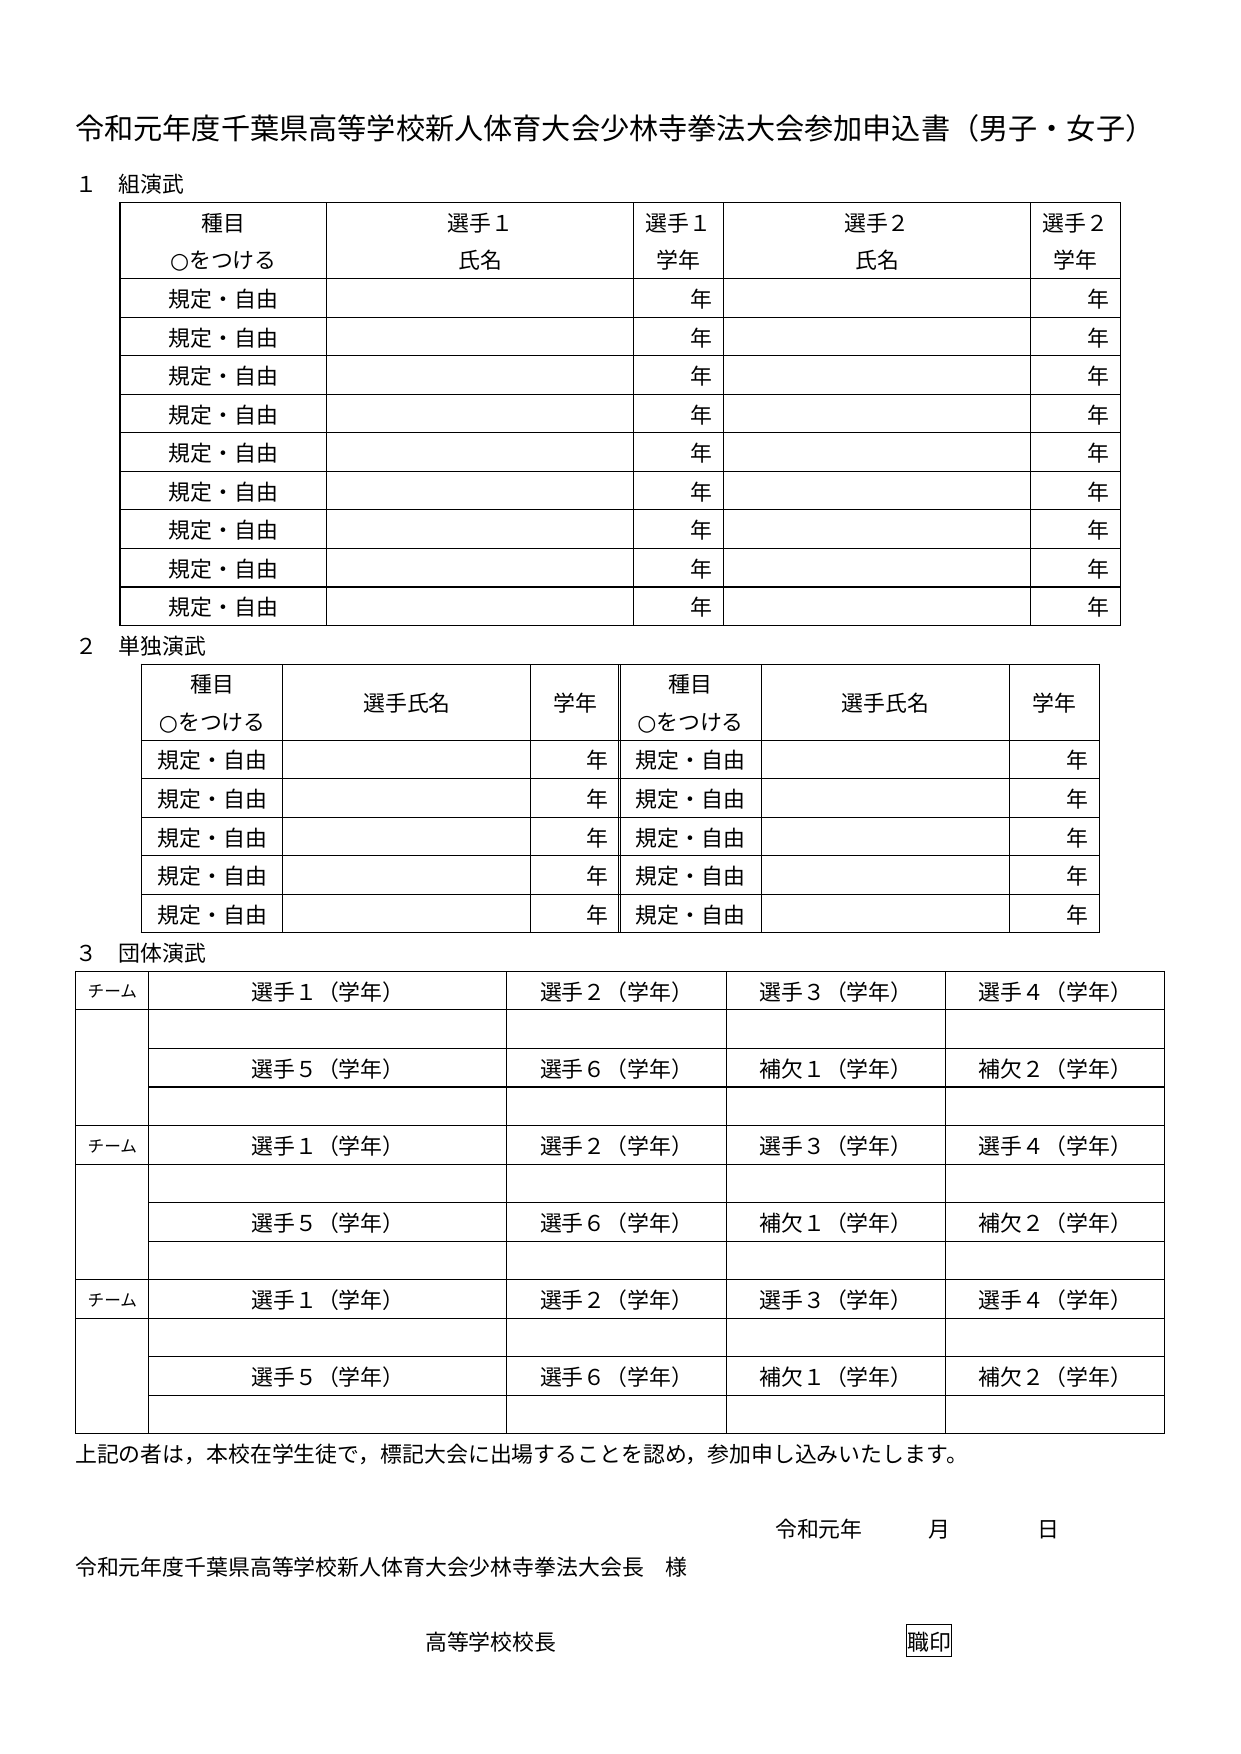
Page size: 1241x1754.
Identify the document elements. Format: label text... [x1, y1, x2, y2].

table_cell [283, 895, 530, 932]
table_cell 選手６（学年） [507, 1357, 726, 1395]
table_cell 規定・自由 [621, 895, 761, 932]
table_cell [762, 779, 1009, 817]
table_cell [762, 741, 1009, 778]
table_cell 選手３（学年） [727, 1126, 945, 1163]
table_cell 規定・自由 [121, 588, 326, 625]
table_cell 選手２（学年） [507, 1126, 726, 1163]
table_cell [724, 279, 1030, 317]
table_cell 補欠２（学年） [946, 1203, 1164, 1241]
table_cell 年 [531, 856, 618, 894]
table_cell [727, 1242, 945, 1279]
table_cell [946, 1088, 1164, 1125]
table_cell [946, 1242, 1164, 1279]
table_cell [724, 433, 1030, 471]
table_cell 年 [1031, 588, 1120, 625]
table_cell [76, 1319, 148, 1433]
table_cell 選手４（学年） [946, 1280, 1164, 1318]
table_cell [149, 1319, 506, 1356]
table_cell [507, 1396, 726, 1433]
text 上記の者は，本校在学生徒で，標記大会に出場することを認め，参加申し込みいたします。 [75, 1434, 1165, 1472]
table_header 選手４（学年） [946, 972, 1164, 1009]
table_cell [149, 1242, 506, 1279]
text １ 組演武 [75, 164, 1165, 202]
table_cell [946, 1319, 1164, 1356]
table_header 選手２（学年） [507, 972, 726, 1009]
table_cell 規定・自由 [121, 279, 326, 317]
table_cell [724, 318, 1030, 355]
table_header チーム [76, 972, 148, 1009]
table_cell 年 [1010, 895, 1099, 932]
table_cell 年 [1031, 472, 1120, 509]
table_cell 年 [634, 472, 723, 509]
table_cell [327, 356, 633, 394]
table_cell 年 [1031, 395, 1120, 432]
table_cell 規定・自由 [121, 395, 326, 432]
table_cell 選手３（学年） [727, 1280, 945, 1318]
table_cell 規定・自由 [121, 472, 326, 509]
table_cell 選手１（学年） [149, 1126, 506, 1163]
table_cell 補欠１（学年） [727, 1203, 945, 1241]
table_cell [507, 1319, 726, 1356]
table_cell 規定・自由 [121, 318, 326, 355]
table_cell 選手５（学年） [149, 1049, 506, 1086]
table_cell [327, 433, 633, 471]
table_cell 規定・自由 [121, 549, 326, 586]
table_header 学年 [1010, 665, 1099, 739]
table_cell 規定・自由 [142, 856, 282, 894]
table_cell 年 [634, 433, 723, 471]
table_cell [727, 1010, 945, 1048]
table_cell [946, 1010, 1164, 1048]
table_cell [283, 779, 530, 817]
table_cell 補欠２（学年） [946, 1049, 1164, 1086]
table_cell [283, 818, 530, 855]
table_header 選手１ 学年 [634, 203, 723, 278]
table_cell 年 [531, 779, 618, 817]
table_cell [327, 472, 633, 509]
table_cell [762, 895, 1009, 932]
table_cell 年 [634, 588, 723, 625]
table_cell 年 [1031, 433, 1120, 471]
table_header 選手２ 学年 [1031, 203, 1120, 278]
table_cell [283, 856, 530, 894]
table_cell [327, 510, 633, 548]
table_cell 規定・自由 [121, 510, 326, 548]
table_header 選手３（学年） [727, 972, 945, 1009]
table_cell 選手６（学年） [507, 1203, 726, 1241]
table_cell [327, 588, 633, 625]
table_cell 選手６（学年） [507, 1049, 726, 1086]
text 令和元年 月 日 [75, 1509, 1165, 1547]
table_cell 年 [1031, 318, 1120, 355]
table_cell 規定・自由 [621, 741, 761, 778]
table_header 選手２ 氏名 [724, 203, 1030, 278]
table_cell 規定・自由 [142, 818, 282, 855]
table_header 種目 ○をつける [621, 665, 761, 739]
table_cell 年 [1010, 818, 1099, 855]
table_cell [283, 741, 530, 778]
table_header 選手１ 氏名 [327, 203, 633, 278]
table_cell 規定・自由 [621, 779, 761, 817]
table_cell 年 [634, 510, 723, 548]
table_cell 選手２（学年） [507, 1280, 726, 1318]
table_cell 年 [1010, 779, 1099, 817]
table_cell 規定・自由 [621, 818, 761, 855]
table_cell 規定・自由 [142, 741, 282, 778]
table_cell 年 [1010, 741, 1099, 778]
table_cell [724, 356, 1030, 394]
table_cell 年 [634, 279, 723, 317]
table_cell 選手５（学年） [149, 1203, 506, 1241]
table_cell [327, 549, 633, 586]
text ２ 単独演武 [75, 626, 1165, 663]
table_cell [327, 318, 633, 355]
table_cell 年 [634, 356, 723, 394]
table_cell [149, 1165, 506, 1202]
table_cell [946, 1165, 1164, 1202]
table_cell 補欠２（学年） [946, 1357, 1164, 1395]
table_cell 年 [1031, 549, 1120, 586]
table_cell 年 [531, 895, 618, 932]
table_cell [507, 1242, 726, 1279]
table_cell [724, 472, 1030, 509]
table_cell 年 [1031, 356, 1120, 394]
table_cell 年 [531, 741, 618, 778]
table_cell 規定・自由 [621, 856, 761, 894]
table_cell [149, 1088, 506, 1125]
table_cell [762, 856, 1009, 894]
text 令和元年度千葉県高等学校新人体育大会少林寺拳法大会参加申込書（男子・女子） [75, 89, 1165, 164]
table_header 種目 ○をつける [121, 203, 326, 278]
table_cell 規定・自由 [142, 895, 282, 932]
table_cell [727, 1088, 945, 1125]
table_header 学年 [531, 665, 618, 739]
table_cell [76, 1165, 148, 1279]
table_cell 年 [1031, 279, 1120, 317]
table_cell [724, 588, 1030, 625]
table_header 選手氏名 [762, 665, 1009, 739]
table_cell [724, 395, 1030, 432]
table_header 種目 ○をつける [142, 665, 282, 739]
table_cell [507, 1010, 726, 1048]
table_cell 年 [634, 395, 723, 432]
text ３ 団体演武 [75, 933, 1165, 971]
table_cell [149, 1010, 506, 1048]
table_cell [327, 279, 633, 317]
table_cell 年 [634, 549, 723, 586]
table_cell [149, 1396, 506, 1433]
table_cell 規定・自由 [121, 433, 326, 471]
table_cell 補欠１（学年） [727, 1049, 945, 1086]
table_cell [76, 1010, 148, 1125]
table_cell [727, 1165, 945, 1202]
table_cell 選手１（学年） [149, 1280, 506, 1318]
text 高等学校校長 職印 [75, 1622, 1165, 1659]
table_cell 年 [1031, 510, 1120, 548]
table_cell 年 [634, 318, 723, 355]
table_cell [727, 1396, 945, 1433]
table_cell 年 [531, 818, 618, 855]
table_cell 選手４（学年） [946, 1126, 1164, 1163]
table_cell [724, 510, 1030, 548]
table_header 選手氏名 [283, 665, 530, 739]
table_cell 規定・自由 [142, 779, 282, 817]
table_header 選手１（学年） [149, 972, 506, 1009]
table_cell 補欠１（学年） [727, 1357, 945, 1395]
table_cell チーム [76, 1280, 148, 1318]
table_cell [724, 549, 1030, 586]
table_cell [762, 818, 1009, 855]
table_cell 選手５（学年） [149, 1357, 506, 1395]
table_cell 年 [1010, 856, 1099, 894]
table_cell [327, 395, 633, 432]
table_cell 規定・自由 [121, 356, 326, 394]
table_cell [946, 1396, 1164, 1433]
table_cell チーム [76, 1126, 148, 1163]
text 令和元年度千葉県高等学校新人体育大会少林寺拳法大会長 様 [75, 1547, 1165, 1584]
table_cell [727, 1319, 945, 1356]
table_cell [507, 1088, 726, 1125]
table_cell [507, 1165, 726, 1202]
